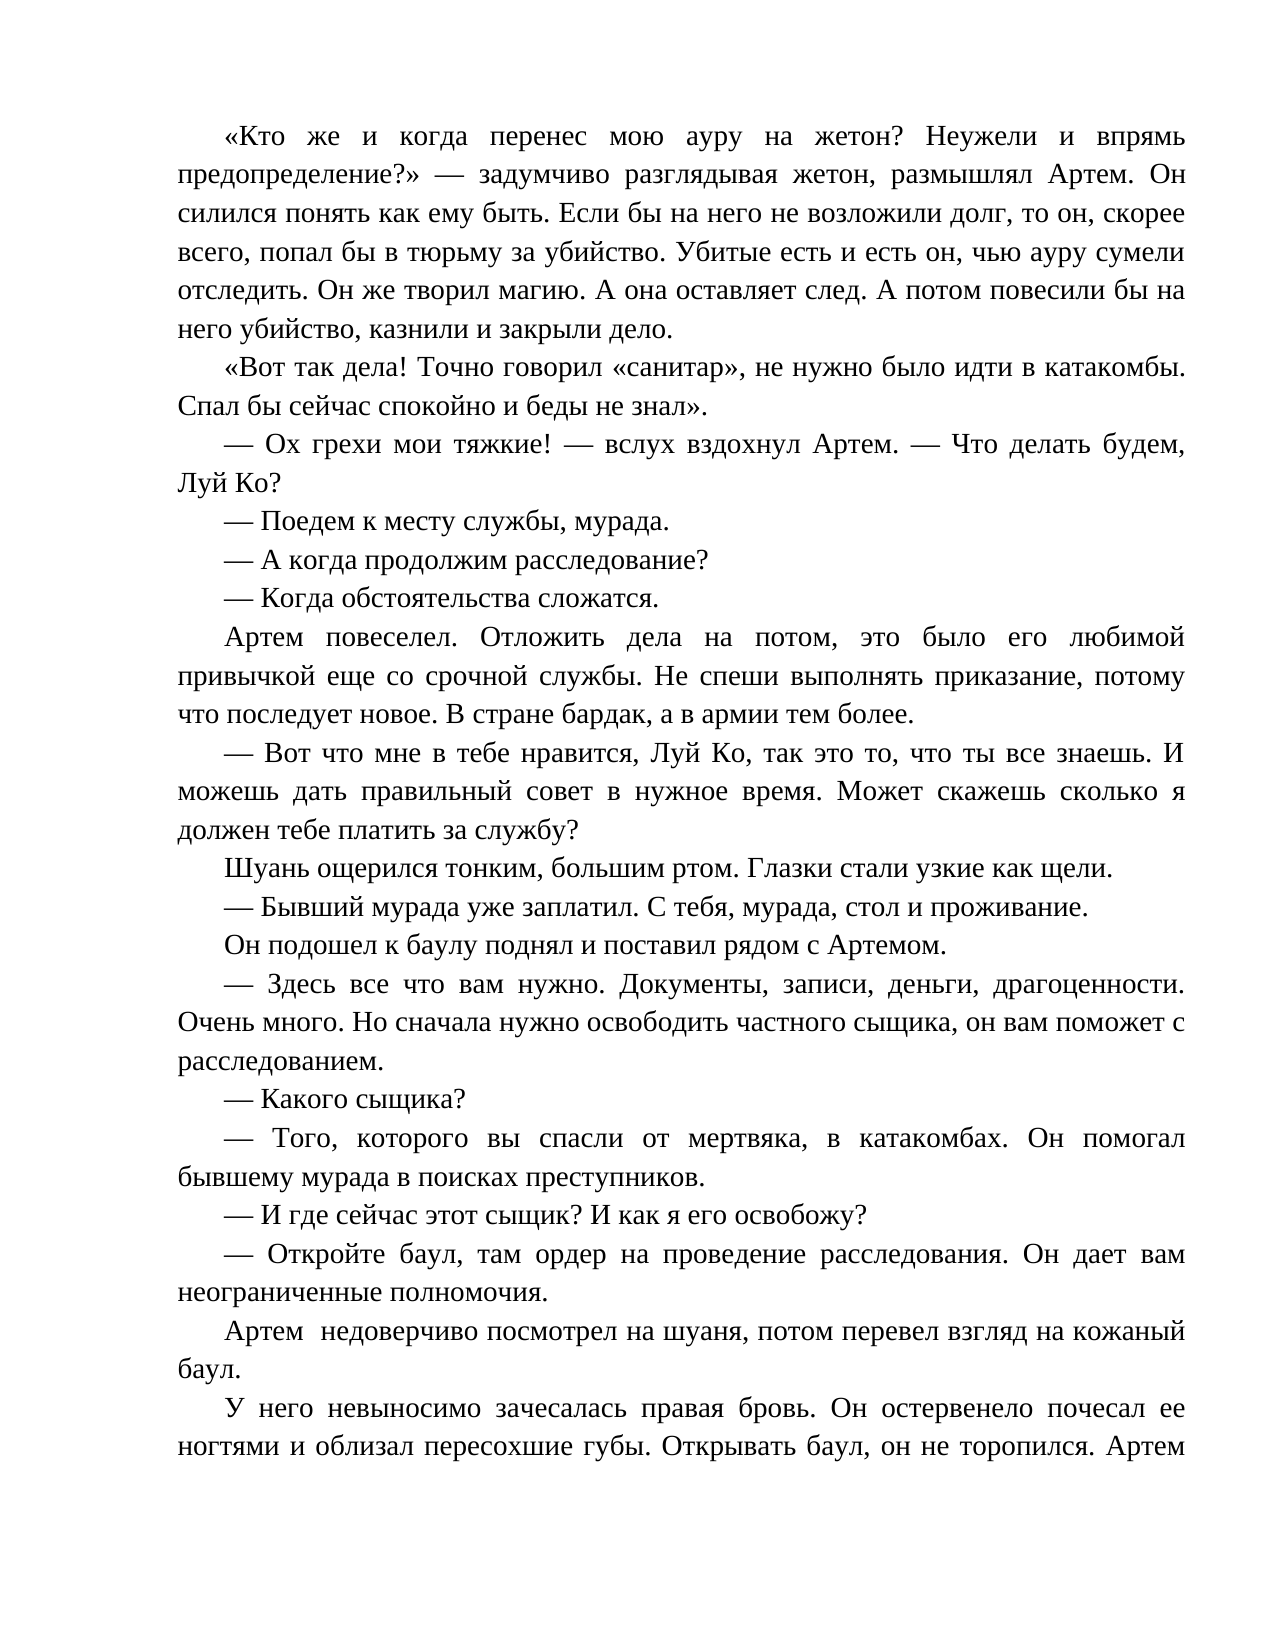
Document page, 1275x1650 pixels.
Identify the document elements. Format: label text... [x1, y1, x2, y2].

text Артем недоверчиво посмотрел на шуаня, потом перевел взгляд на кожаный баул. [177, 1313, 1186, 1385]
text «Вот так дела! Точно говорил «санитар», не нужно было идти в катакомбы. Спал бы сейчас спокойно и беды не знал». [177, 349, 1186, 421]
text — Того, которого вы спасли от мертвяка, в катакомбах. Он помогал бывшему мурада в поисках преступников. [177, 1120, 1186, 1192]
text — Ох грехи мои тяжкие! — вслух вздохнул Артем. — Что делать будем, Луй Ко? [177, 426, 1186, 498]
text — Вот что мне в тебе нравится, Луй Ко, так это то, что ты все знаешь. И можешь дать правильный совет в нужное время. Может скажешь сколько я должен тебе платить за службу? [177, 735, 1186, 845]
text Шуань ощерился тонким, большим ртом. Глазки стали узкие как щели. [177, 850, 1186, 884]
text — Здесь все что вам нужно. Документы, записи, деньги, драгоценности. Очень много. Но сначала нужно освободить частного сыщика, он вам поможет с расследованием. [177, 966, 1186, 1077]
text — Бывший мурада уже заплатил. С тебя, мурада, стол и проживание. [177, 889, 1186, 922]
text — Поедем к месту службы, мурада. [177, 503, 1186, 537]
text «Кто же и когда перенес мою ауру на жетон? Неужели и впрямь предопределение?» — задумчиво разглядывая жетон, размышлял Артем. Он силился понять как ему быть. Если бы на него не возложили долг, то он, скорее всего, попал бы в тюрьму за убийство. Убитые есть и есть он, чью ауру сумели отследить. Он же творил магию. А она оставляет след. А потом повесили бы на него убийство, казнили и закрыли дело. [177, 118, 1186, 344]
text Артем повеселел. Отложить дела на потом, это было его любимой привычкой еще со срочной службы. Не спеши выполнять приказание, потому что последует новое. В стране бардак, а в армии тем более. [177, 619, 1186, 730]
text — А когда продолжим расследование? [177, 542, 1186, 576]
text — Какого сыщика? [177, 1082, 1186, 1115]
text — Откройте баул, там ордер на проведение расследования. Он дает вам неограниченные полномочия. [177, 1236, 1186, 1308]
text Он подошел к баулу поднял и поставил рядом с Артемом. [177, 927, 1186, 961]
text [177, 1390, 1186, 1462]
text — И где сейчас этот сыщик? И как я его освобожу? [177, 1197, 1186, 1231]
text — Когда обстоятельства сложатся. [177, 581, 1186, 614]
